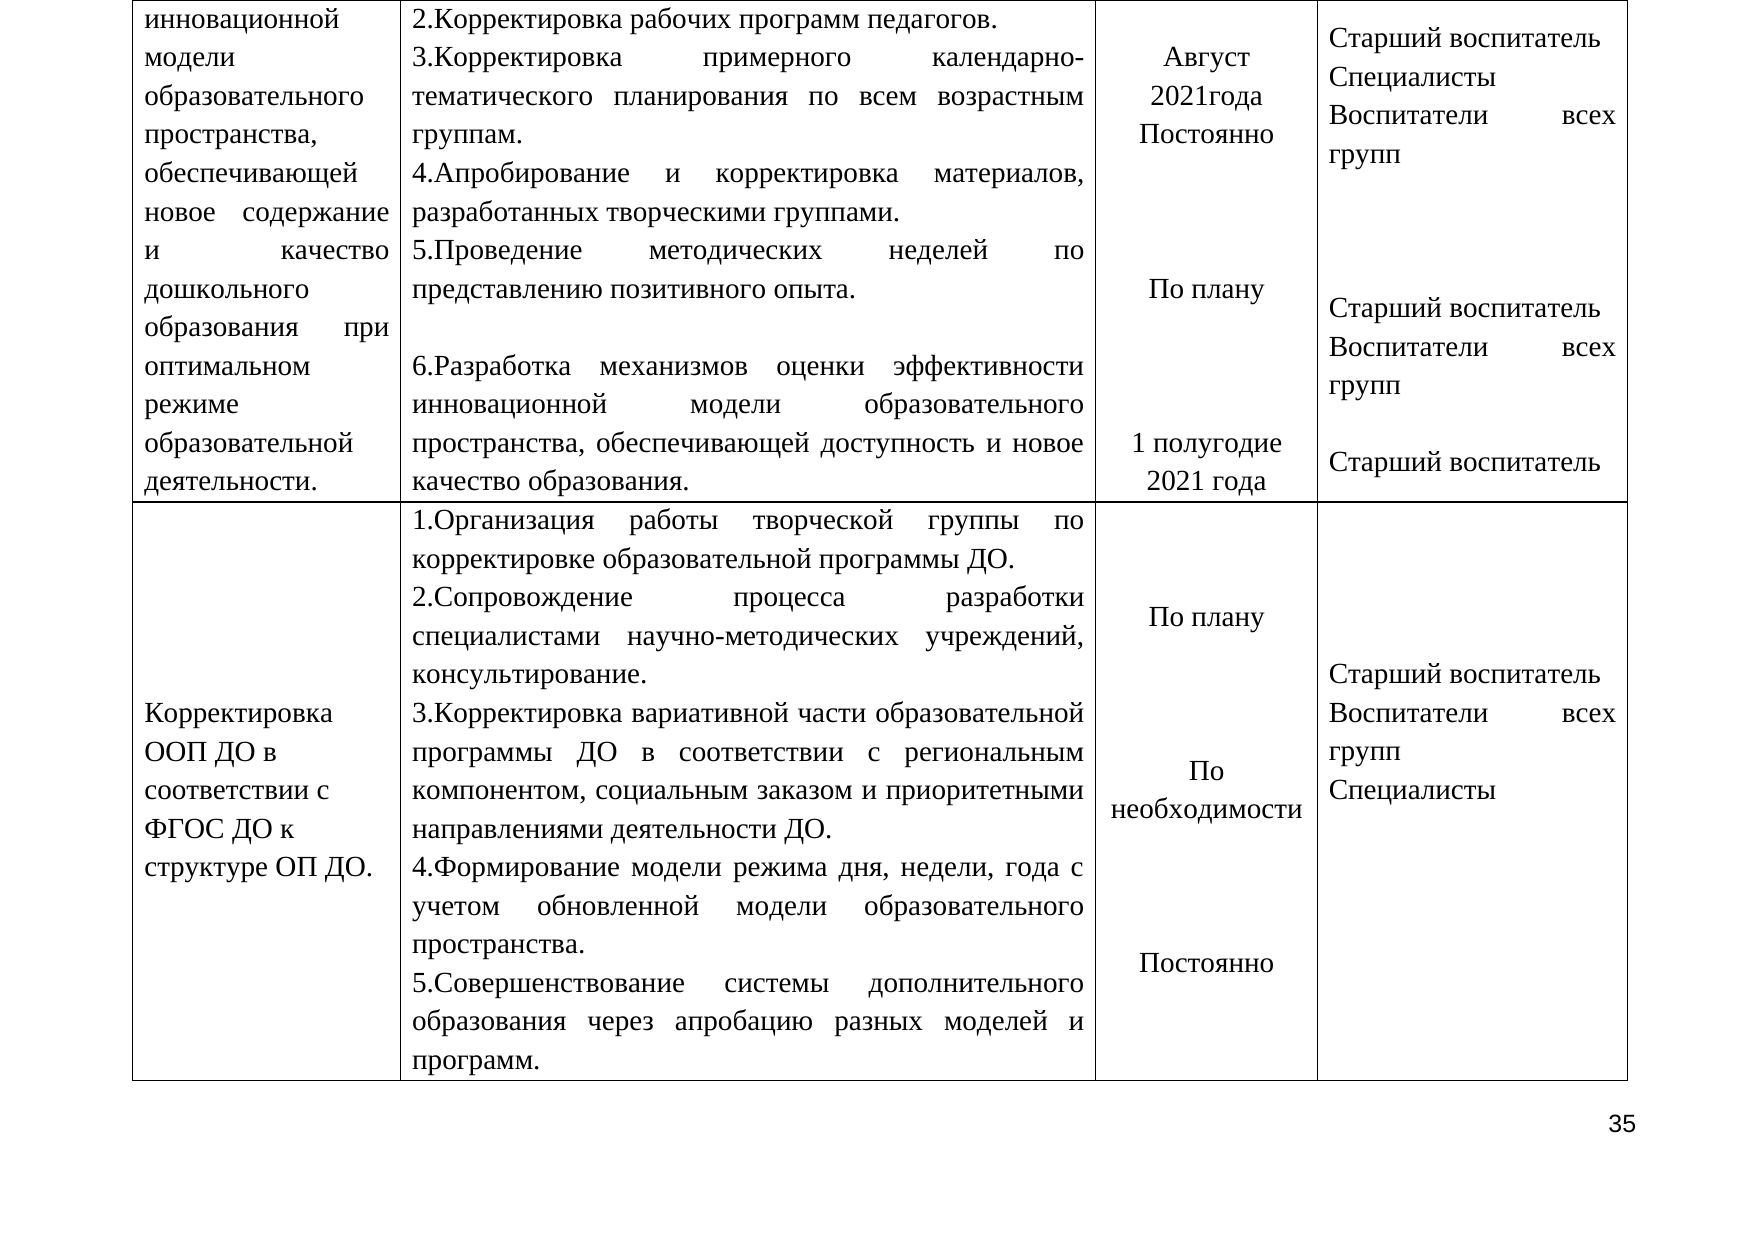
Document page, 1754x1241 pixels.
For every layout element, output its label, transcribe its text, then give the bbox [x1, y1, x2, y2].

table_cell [1096, 1, 1317, 501]
table_cell По плану По необходимости Постоянно [1096, 503, 1317, 1080]
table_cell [401, 1, 1095, 501]
table_cell 1.Организация работы творческой группы по корректировке образовательной программы ДО. 2.Сопровождение процесса разработки специалистами научно-методических учреждений, консультирование. 3.Корректировка вариативной части образовательной программы ДО в соответствии с региональным компонентом, социальным заказом и приоритетными направлениями деятельности ДО. 4.Формирование модели режима дня, недели, года с учетом обновленной модели образовательного пространства. 5.Совершенствование системы дополнительного образования через апробацию разных моделей и программ. [401, 503, 1095, 1080]
table_cell Старший воспитатель Воспитатели всех групп Специалисты [1318, 503, 1627, 1080]
table_cell Корректировка ООП ДО в соответствии с ФГОС ДО к структуре ОП ДО. [133, 503, 400, 1080]
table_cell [1318, 1, 1627, 501]
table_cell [133, 1, 400, 501]
